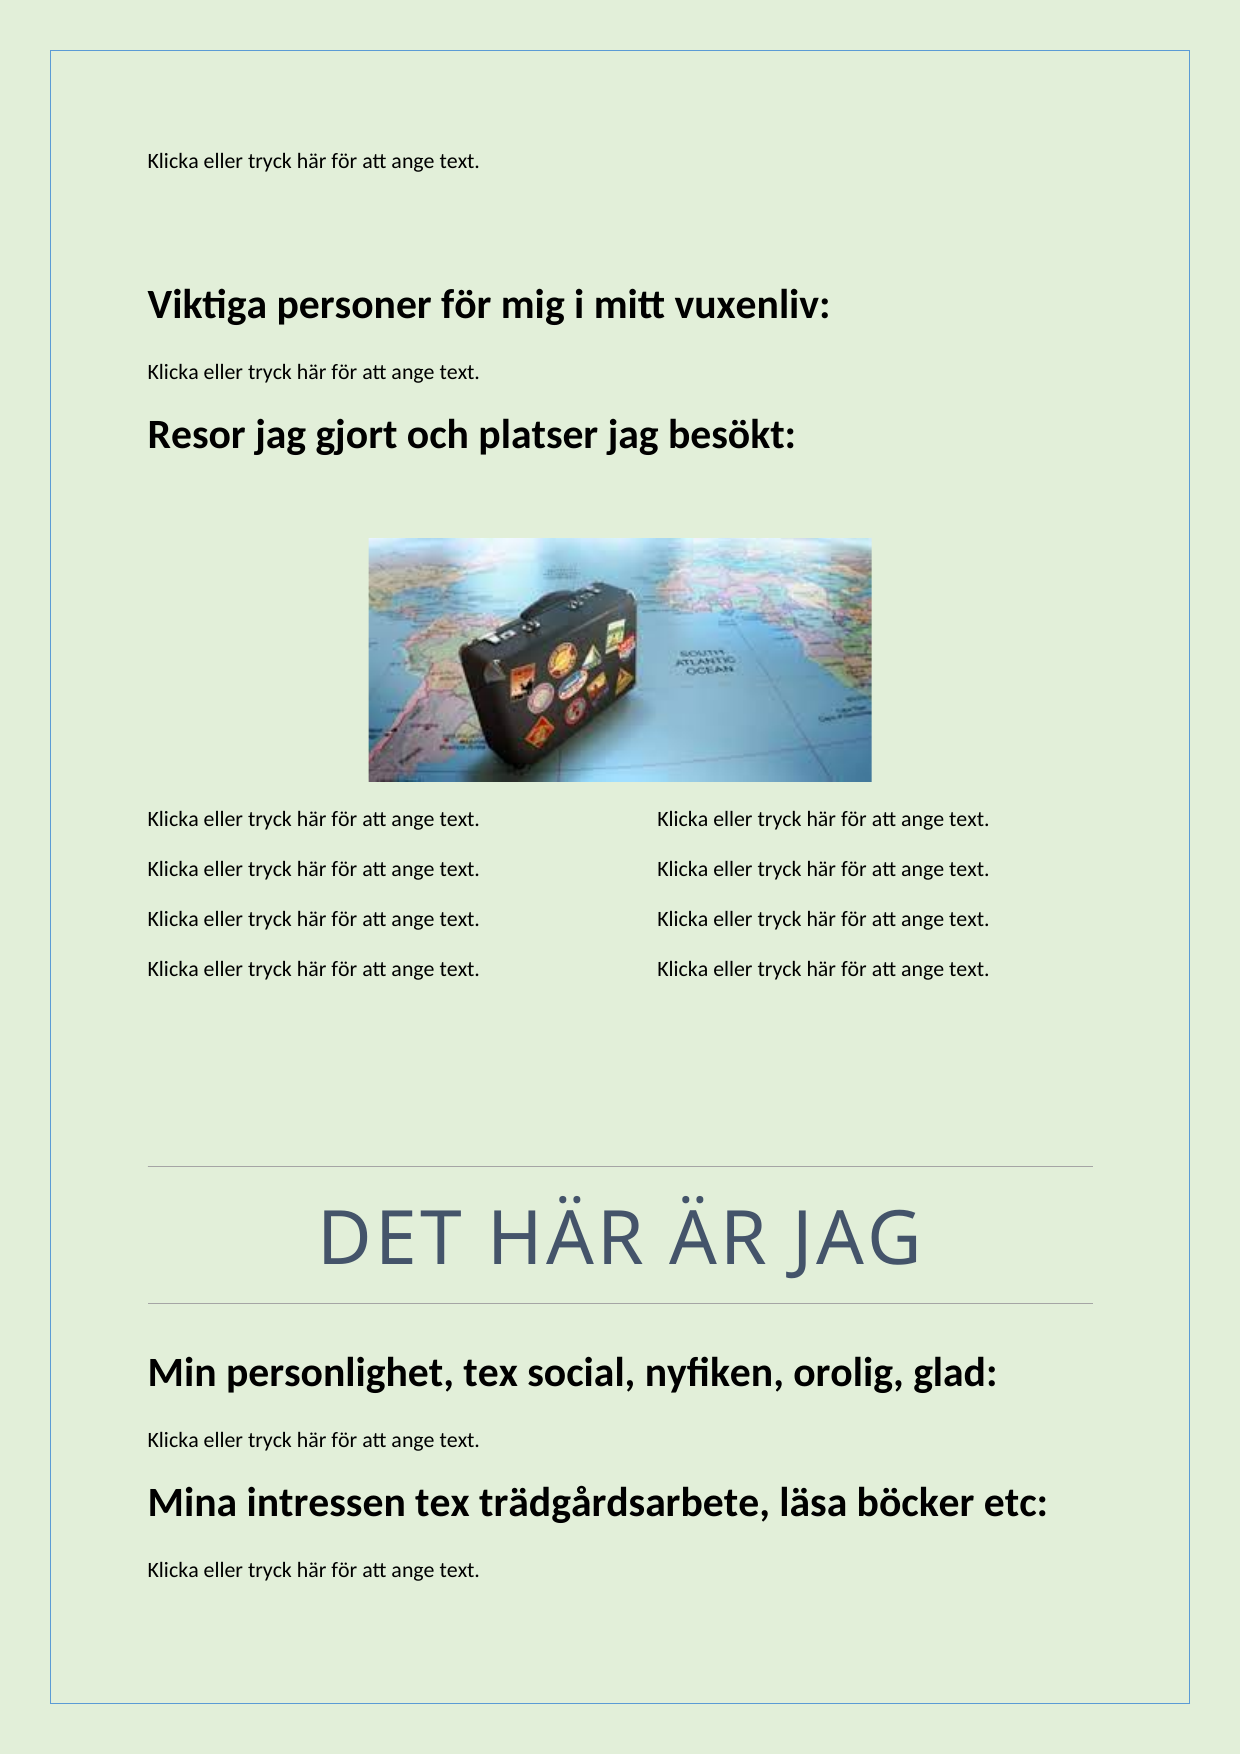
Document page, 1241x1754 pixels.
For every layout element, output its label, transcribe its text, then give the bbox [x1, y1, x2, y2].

text Resor jag gjort och platser jag besökt: [147, 408, 1093, 459]
text Viktiga personer för mig i mitt vuxenliv: [147, 278, 1093, 328]
text Min personlighet, tex social, nyfiken, orolig, glad: [147, 1346, 1093, 1397]
picture [368, 538, 872, 782]
text Mina intressen tex trädgårdsarbete, läsa böcker etc: [147, 1476, 1093, 1527]
title DET HÄR ÄR JAG [147, 1167, 1093, 1304]
